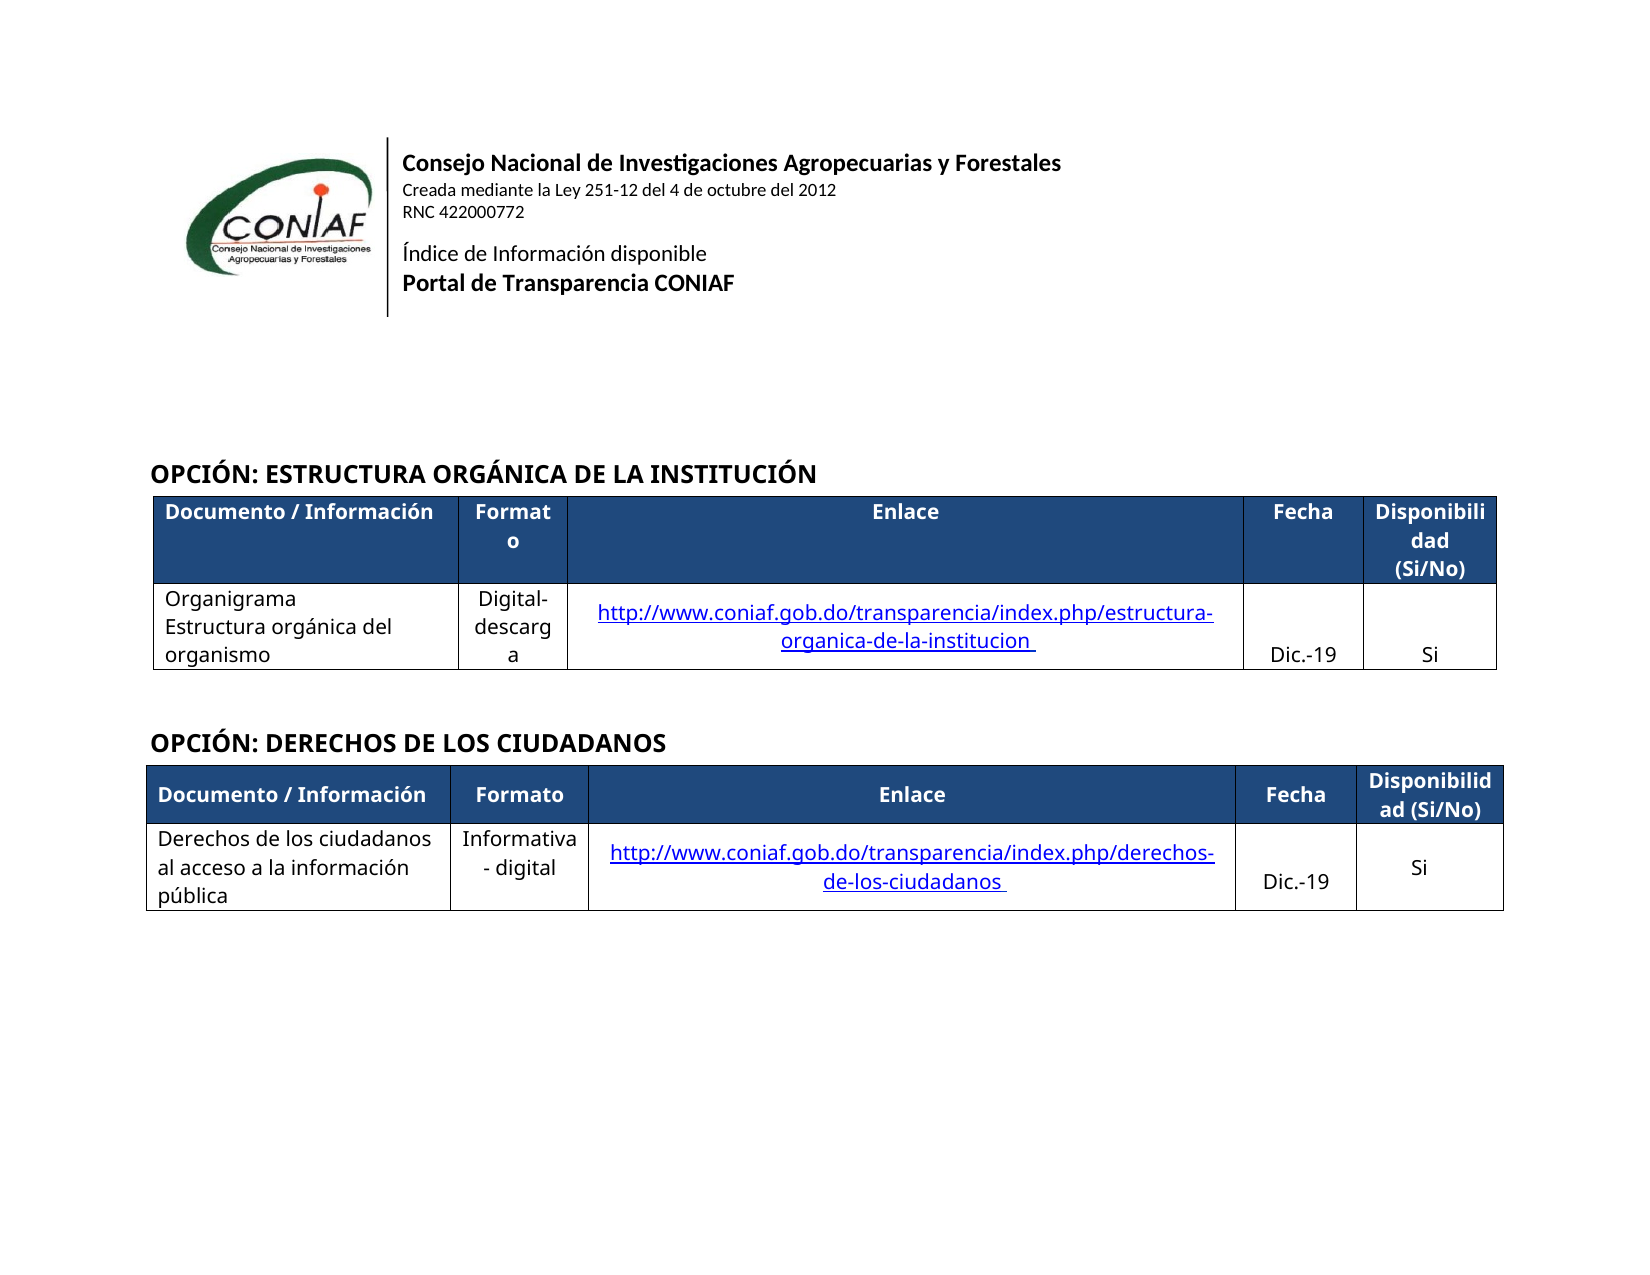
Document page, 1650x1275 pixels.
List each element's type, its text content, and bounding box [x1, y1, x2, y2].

table_header Disponibilidad (Si/No) [1357, 766, 1503, 823]
table_cell http://www.coniaf.gob.do/transparencia/index.php/estructura-organica-de-la-institucion [568, 584, 1243, 669]
table_header Fecha [1236, 766, 1356, 823]
table_cell http://www.coniaf.gob.do/transparencia/index.php/derechos-de-los-ciudadanos [589, 824, 1235, 909]
table_header Formato [451, 766, 588, 823]
table_header Formato [459, 497, 567, 583]
picture [181, 153, 375, 275]
table_header Documento / Información [147, 766, 450, 823]
table_cell Dic.-19 [1244, 584, 1363, 669]
table_cell Dic.-19 [1236, 824, 1356, 909]
table_cell Si [1357, 824, 1503, 909]
table_cell Informativa- digital [451, 824, 588, 909]
text OPCIÓN: DERECHOS DE LOS CIUDADANOS [150, 726, 1500, 760]
table_header Enlace [568, 497, 1243, 583]
table_header Disponibilidad (Si/No) [1364, 497, 1496, 583]
table_header Fecha [1244, 497, 1363, 583]
table_cell Si [1364, 584, 1496, 669]
table_header Documento / Información [154, 497, 458, 583]
text OPCIÓN: ESTRUCTURA ORGÁNICA DE LA INSTITUCIÓN [150, 457, 1500, 491]
table_cell Organigrama Estructura orgánica del organismo [154, 584, 458, 669]
table_header Enlace [589, 766, 1235, 823]
table_cell Digital-descarga [459, 584, 567, 669]
table_cell Derechos de los ciudadanos al acceso a la información pública [147, 824, 450, 909]
